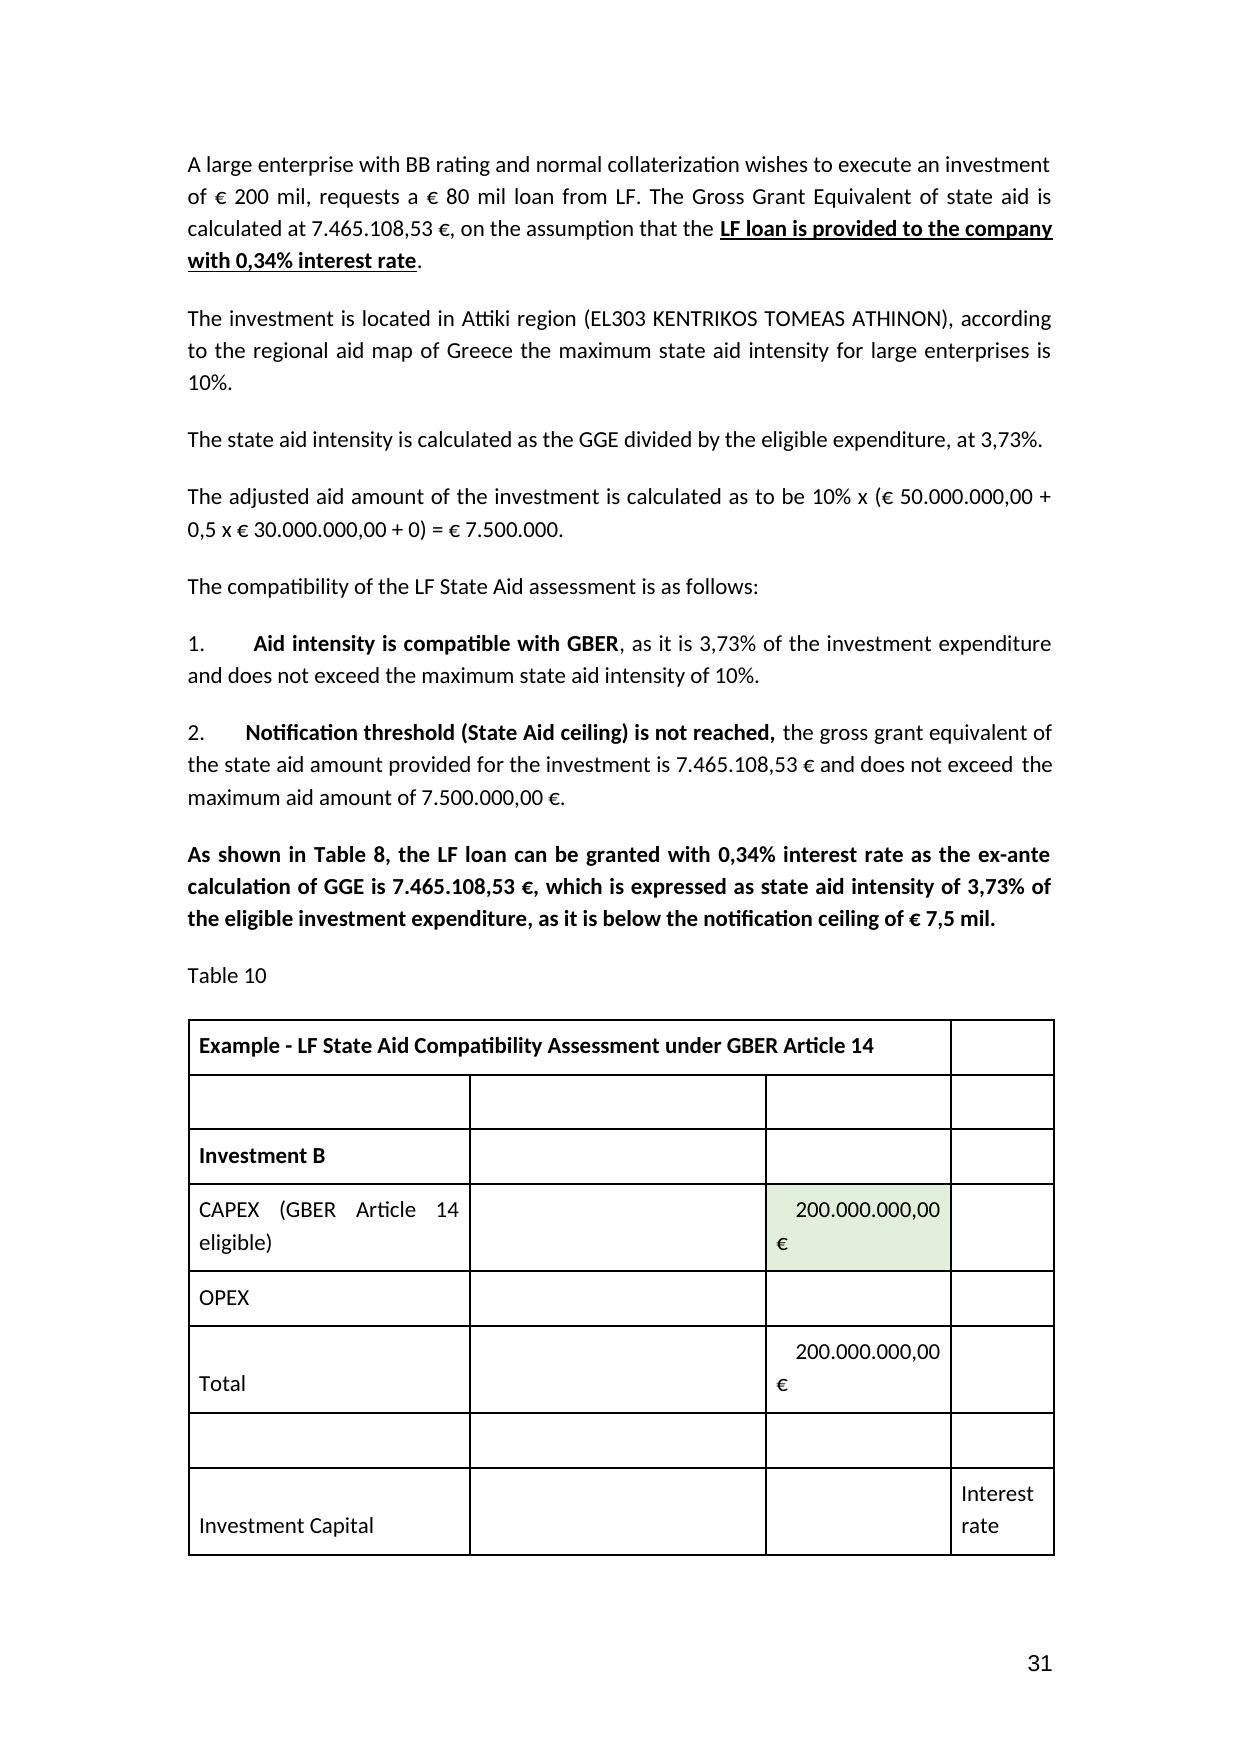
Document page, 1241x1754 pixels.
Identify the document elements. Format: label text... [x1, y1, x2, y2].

text 1. Aid intensity is compatible with GBER, as it is 3,73% of the investment expenditure and does not exceed the maximum state aid intensity of 10%. [187, 629, 1053, 689]
table_cell 200.000.000,00 € [767, 1185, 950, 1270]
text Table 10 [187, 962, 1053, 989]
text A large enterprise with BB rating and normal collaterization wishes to execute an investment of € 200 mil, requests a € 80 mil loan from LF. The Gross Grant Equivalent of state aid is calculated at 7.465.108,53 €, on the assumption that the LF loan is provided to the company with 0,34% interest rate. [187, 150, 1053, 274]
table_cell [471, 1414, 765, 1467]
table_cell [952, 1327, 1053, 1412]
table_cell [767, 1130, 950, 1183]
table_cell [471, 1272, 765, 1325]
table_cell [471, 1185, 765, 1270]
table_cell Total [190, 1327, 469, 1412]
text The investment is located in Attiki region (EL303 KENTRIKOS TOMEAS ATHINON), according to the regional aid map of Greece the maximum state aid intensity for large enterprises is 10%. [187, 304, 1053, 396]
table_cell Investment Capital [190, 1469, 469, 1554]
table_cell [952, 1076, 1053, 1128]
table_cell [471, 1469, 765, 1554]
table_cell [190, 1414, 469, 1467]
text 2. Notification threshold (State Aid ceiling) is not reached, the gross grant equivalent of the state aid amount provided for the investment is 7.465.108,53 € and does not exceed the maximum aid amount of 7.500.000,00 €. [187, 718, 1053, 811]
table_cell [767, 1076, 950, 1128]
text As shown in Table 8, the LF loan can be granted with 0,34% interest rate as the ex-ante calculation of GGE is 7.465.108,53 €, which is expressed as state aid intensity of 3,73% of the eligible investment expenditure, as it is below the notification ceiling of € 7,5 mil. [187, 840, 1053, 932]
table_cell [190, 1076, 469, 1128]
table_cell [952, 1185, 1053, 1270]
table_cell 200.000.000,00 € [767, 1327, 950, 1412]
table_cell [767, 1414, 950, 1467]
table_cell OPEX [190, 1272, 469, 1325]
table_cell [952, 1414, 1053, 1467]
text The adjusted aid amount of the investment is calculated as to be 10% x (€ 50.000.000,00 + 0,5 x € 30.000.000,00 + 0) = € 7.500.000. [187, 482, 1053, 543]
table_cell Interest rate [952, 1469, 1053, 1554]
table_cell [952, 1272, 1053, 1325]
text The compatibility of the LF State Aid assessment is as follows: [187, 572, 1053, 600]
table_cell CAPEX (GBER Article 14 eligible) [190, 1185, 469, 1270]
table_header Example - LF State Aid Compatibility Assessment under GBER Article 14 [190, 1021, 950, 1073]
table_cell [952, 1130, 1053, 1183]
table_cell [471, 1076, 765, 1128]
text The state aid intensity is calculated as the GGE divided by the eligible expenditure, at 3,73%. [187, 425, 1053, 453]
table_cell Investment B [190, 1130, 469, 1183]
table_cell [471, 1130, 765, 1183]
table_cell [767, 1272, 950, 1325]
table_cell [471, 1327, 765, 1412]
table_cell [767, 1469, 950, 1554]
table_header [952, 1021, 1053, 1073]
